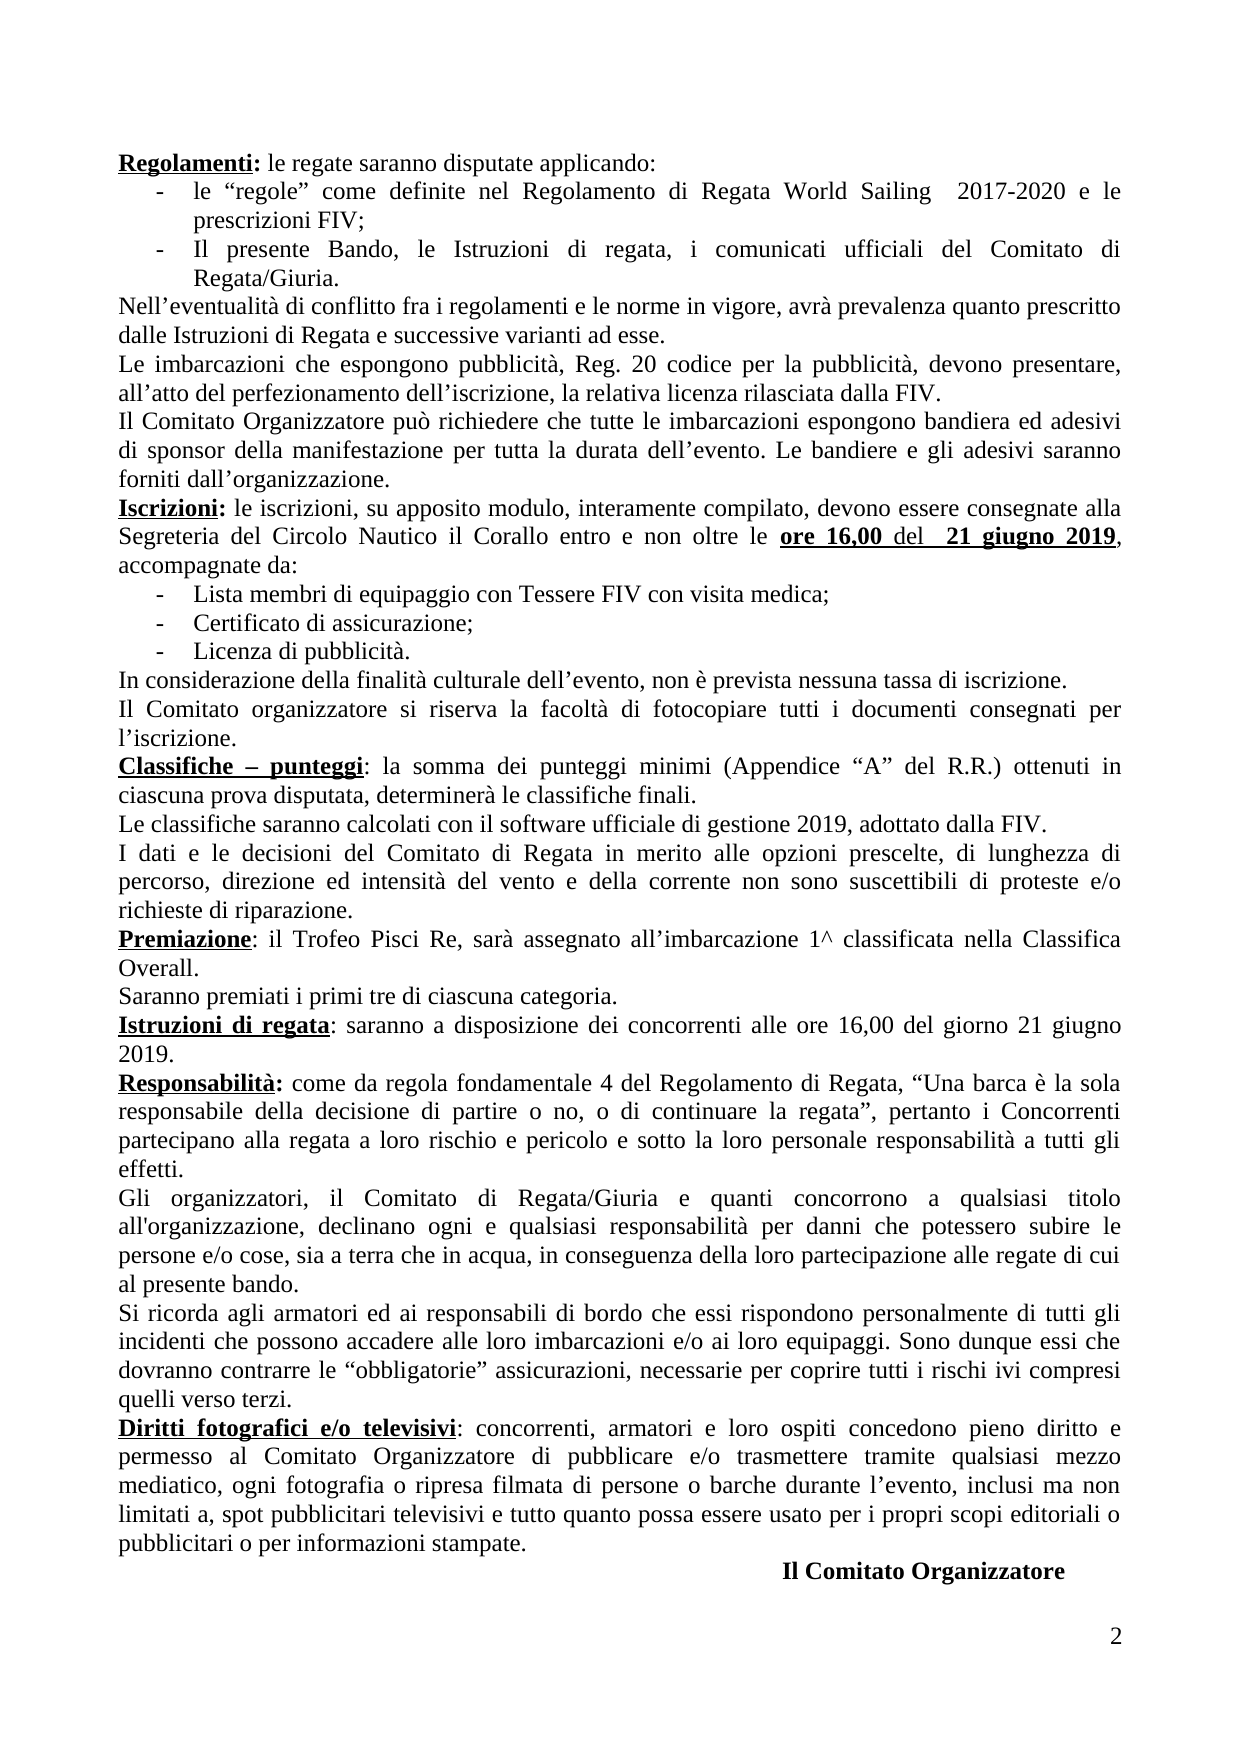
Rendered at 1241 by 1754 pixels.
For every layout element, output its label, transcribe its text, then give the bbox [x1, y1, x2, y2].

text In considerazione della finalità culturale dell’evento, non è prevista nessuna tassa di iscrizione. [118, 665, 1122, 694]
text Le imbarcazioni che espongono pubblicità, Reg. 20 codice per la pubblicità, devono presentare, all’atto del perfezionamento dell’iscrizione, la relativa licenza rilasciata dalla FIV. [118, 349, 1122, 406]
text Premiazione: il Trofeo Pisci Re, sarà assegnato all’imbarcazione 1^ classificata nella Classifica Overall. [118, 924, 1122, 981]
text Le classifiche saranno calcolati con il software ufficiale di gestione 2019, adottato dalla FIV. [118, 809, 1122, 838]
text Responsabilità: come da regola fondamentale 4 del Regolamento di Regata, “Una barca è la sola responsabile della decisione di partire o no, o di continuare la regata”, pertanto i Concorrenti partecipano alla regata a loro rischio e pericolo e sotto la loro personale responsabilità a tutti gli effetti. [118, 1068, 1122, 1183]
text Il Comitato Organizzatore [118, 1556, 1122, 1585]
list le “regole” come definite nel Regolamento di Regata World Sailing 2017-2020 e le prescrizioni FIV; [156, 176, 1122, 234]
text Il Comitato Organizzatore può richiedere che tutte le imbarcazioni espongono bandiera ed adesivi di sponsor della manifestazione per tutta la durata dell’evento. Le bandiere e gli adesivi saranno forniti dall’organizzazione. [118, 406, 1122, 493]
list Il presente Bando, le Istruzioni di regata, i comunicati ufficiali del Comitato di Regata/Giuria. [156, 234, 1122, 291]
text I dati e le decisioni del Comitato di Regata in merito alle opzioni prescelte, di lunghezza di percorso, direzione ed intensità del vento e della corrente non sono suscettibili di proteste e/o richieste di riparazione. [118, 838, 1122, 924]
list Licenza di pubblicità. [156, 636, 1122, 665]
text Il Comitato organizzatore si riserva la facoltà di fotocopiare tutti i documenti consegnati per l’iscrizione. [118, 694, 1122, 751]
text Si ricorda agli armatori ed ai responsabili di bordo che essi rispondono personalmente di tutti gli incidenti che possono accadere alle loro imbarcazioni e/o ai loro equipaggi. Sono dunque essi che dovranno contrarre le “obbligatorie” assicurazioni, necessarie per coprire tutti i rischi ivi compresi quelli verso terzi. [118, 1298, 1122, 1413]
text Nell’eventualità di conflitto fra i regolamenti e le norme in vigore, avrà prevalenza quanto prescritto dalle Istruzioni di Regata e successive varianti ad esse. [118, 291, 1122, 349]
list Lista membri di equipaggio con Tessere FIV con visita medica; [156, 579, 1122, 608]
text Diritti fotografici e/o televisivi: concorrenti, armatori e loro ospiti concedono pieno diritto e permesso al Comitato Organizzatore di pubblicare e/o trasmettere tramite qualsiasi mezzo mediatico, ogni fotografia o ripresa filmata di persone o barche durante l’evento, inclusi ma non limitati a, spot pubblicitari televisivi e tutto quanto possa essere usato per i propri scopi editoriali o pubblicitari o per informazioni stampate. [118, 1413, 1122, 1556]
text Regolamenti: le regate saranno disputate applicando: [118, 148, 1122, 176]
text Gli organizzatori, il Comitato di Regata/Giuria e quanti concorrono a qualsiasi titolo all'organizzazione, declinano ogni e qualsiasi responsabilità per danni che potessero subire le persone e/o cose, sia a terra che in acqua, in conseguenza della loro partecipazione alle regate di cui al presente bando. [118, 1183, 1122, 1298]
text Saranno premiati i primi tre di ciascuna categoria. [118, 981, 1122, 1010]
text Istruzioni di regata: saranno a disposizione dei concorrenti alle ore 16,00 del giorno 21 giugno 2019. [118, 1010, 1122, 1068]
text Classifiche – punteggi: la somma dei punteggi minimi (Appendice “A” del R.R.) ottenuti in ciascuna prova disputata, determinerà le classifiche finali. [118, 751, 1122, 809]
list Certificato di assicurazione; [156, 608, 1122, 636]
text Iscrizioni: le iscrizioni, su apposito modulo, interamente compilato, devono essere consegnate alla Segreteria del Circolo Nautico il Corallo entro e non oltre le ore 16,00 del 21 giugno 2019, accompagnate da: [118, 493, 1122, 579]
